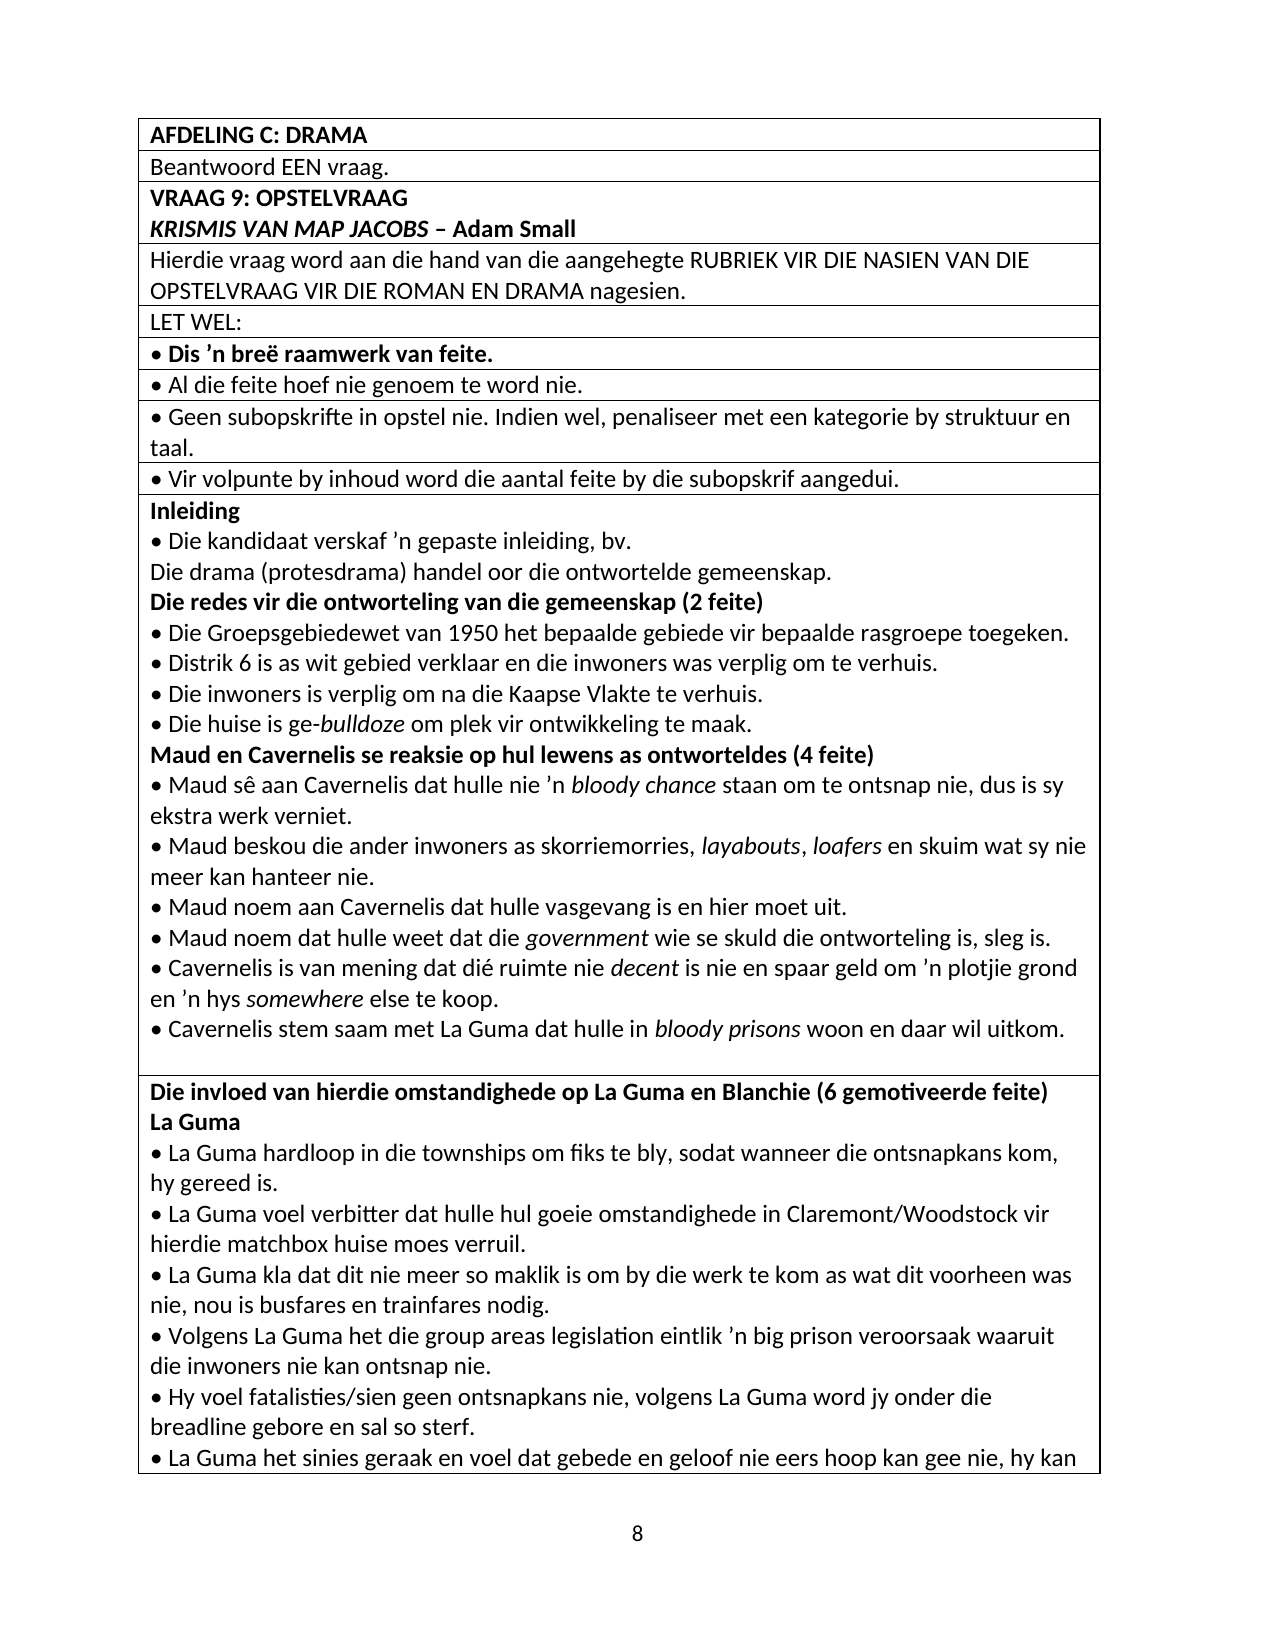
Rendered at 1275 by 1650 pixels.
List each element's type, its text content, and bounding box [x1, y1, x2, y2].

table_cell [139, 1076, 1099, 1472]
table_cell • Vir volpunte by inhoud word die aantal feite by die subopskrif aangedui. [139, 463, 1099, 494]
table_cell VRAAG 9: OPSTELVRAAG KRISMIS VAN MAP JACOBS – Adam Small [139, 182, 1099, 243]
table_cell • Dis ’n breë raamwerk van feite. [139, 338, 1099, 368]
table_header AFDELING C: DRAMA [139, 119, 1099, 150]
table_cell Inleiding • Die kandidaat verskaf ’n gepaste inleiding, bv. Die drama (protesdrama) handel oor die ontwortelde gemeenskap. Die redes vir die ontworteling van die gemeenskap (2 feite) • Die Groepsgebiedewet van 1950 het bepaalde gebiede vir bepaalde rasgroepe toegeken. • Distrik 6 is as wit gebied verklaar en die inwoners was verplig om te verhuis. • Die inwoners is verplig om na die Kaapse Vlakte te verhuis. • Die huise is ge-bulldoze om plek vir ontwikkeling te maak. Maud en Cavernelis se reaksie op hul lewens as ontworteldes (4 feite) • Maud sê aan Cavernelis dat hulle nie ’n bloody chance staan om te ontsnap nie, dus is sy ekstra werk verniet. • Maud beskou die ander inwoners as skorriemorries, layabouts, loafers en skuim wat sy nie meer kan hanteer nie. • Maud noem aan Cavernelis dat hulle vasgevang is en hier moet uit. • Maud noem dat hulle weet dat die government wie se skuld die ontworteling is, sleg is. • Cavernelis is van mening dat dié ruimte nie decent is nie en spaar geld om ’n plotjie grond en ’n hys somewhere else te koop. • Cavernelis stem saam met La Guma dat hulle in bloody prisons woon en daar wil uitkom. [139, 495, 1099, 1075]
table_cell LET WEL: [139, 306, 1099, 337]
table_cell • Al die feite hoef nie genoem te word nie. [139, 370, 1099, 400]
table_cell • Geen subopskrifte in opstel nie. Indien wel, penaliseer met een kategorie by struktuur en taal. [139, 401, 1099, 462]
table_cell Beantwoord EEN vraag. [139, 151, 1099, 181]
table_cell Hierdie vraag word aan die hand van die aangehegte RUBRIEK VIR DIE NASIEN VAN DIE OPSTELVRAAG VIR DIE ROMAN EN DRAMA nagesien. [139, 244, 1099, 305]
